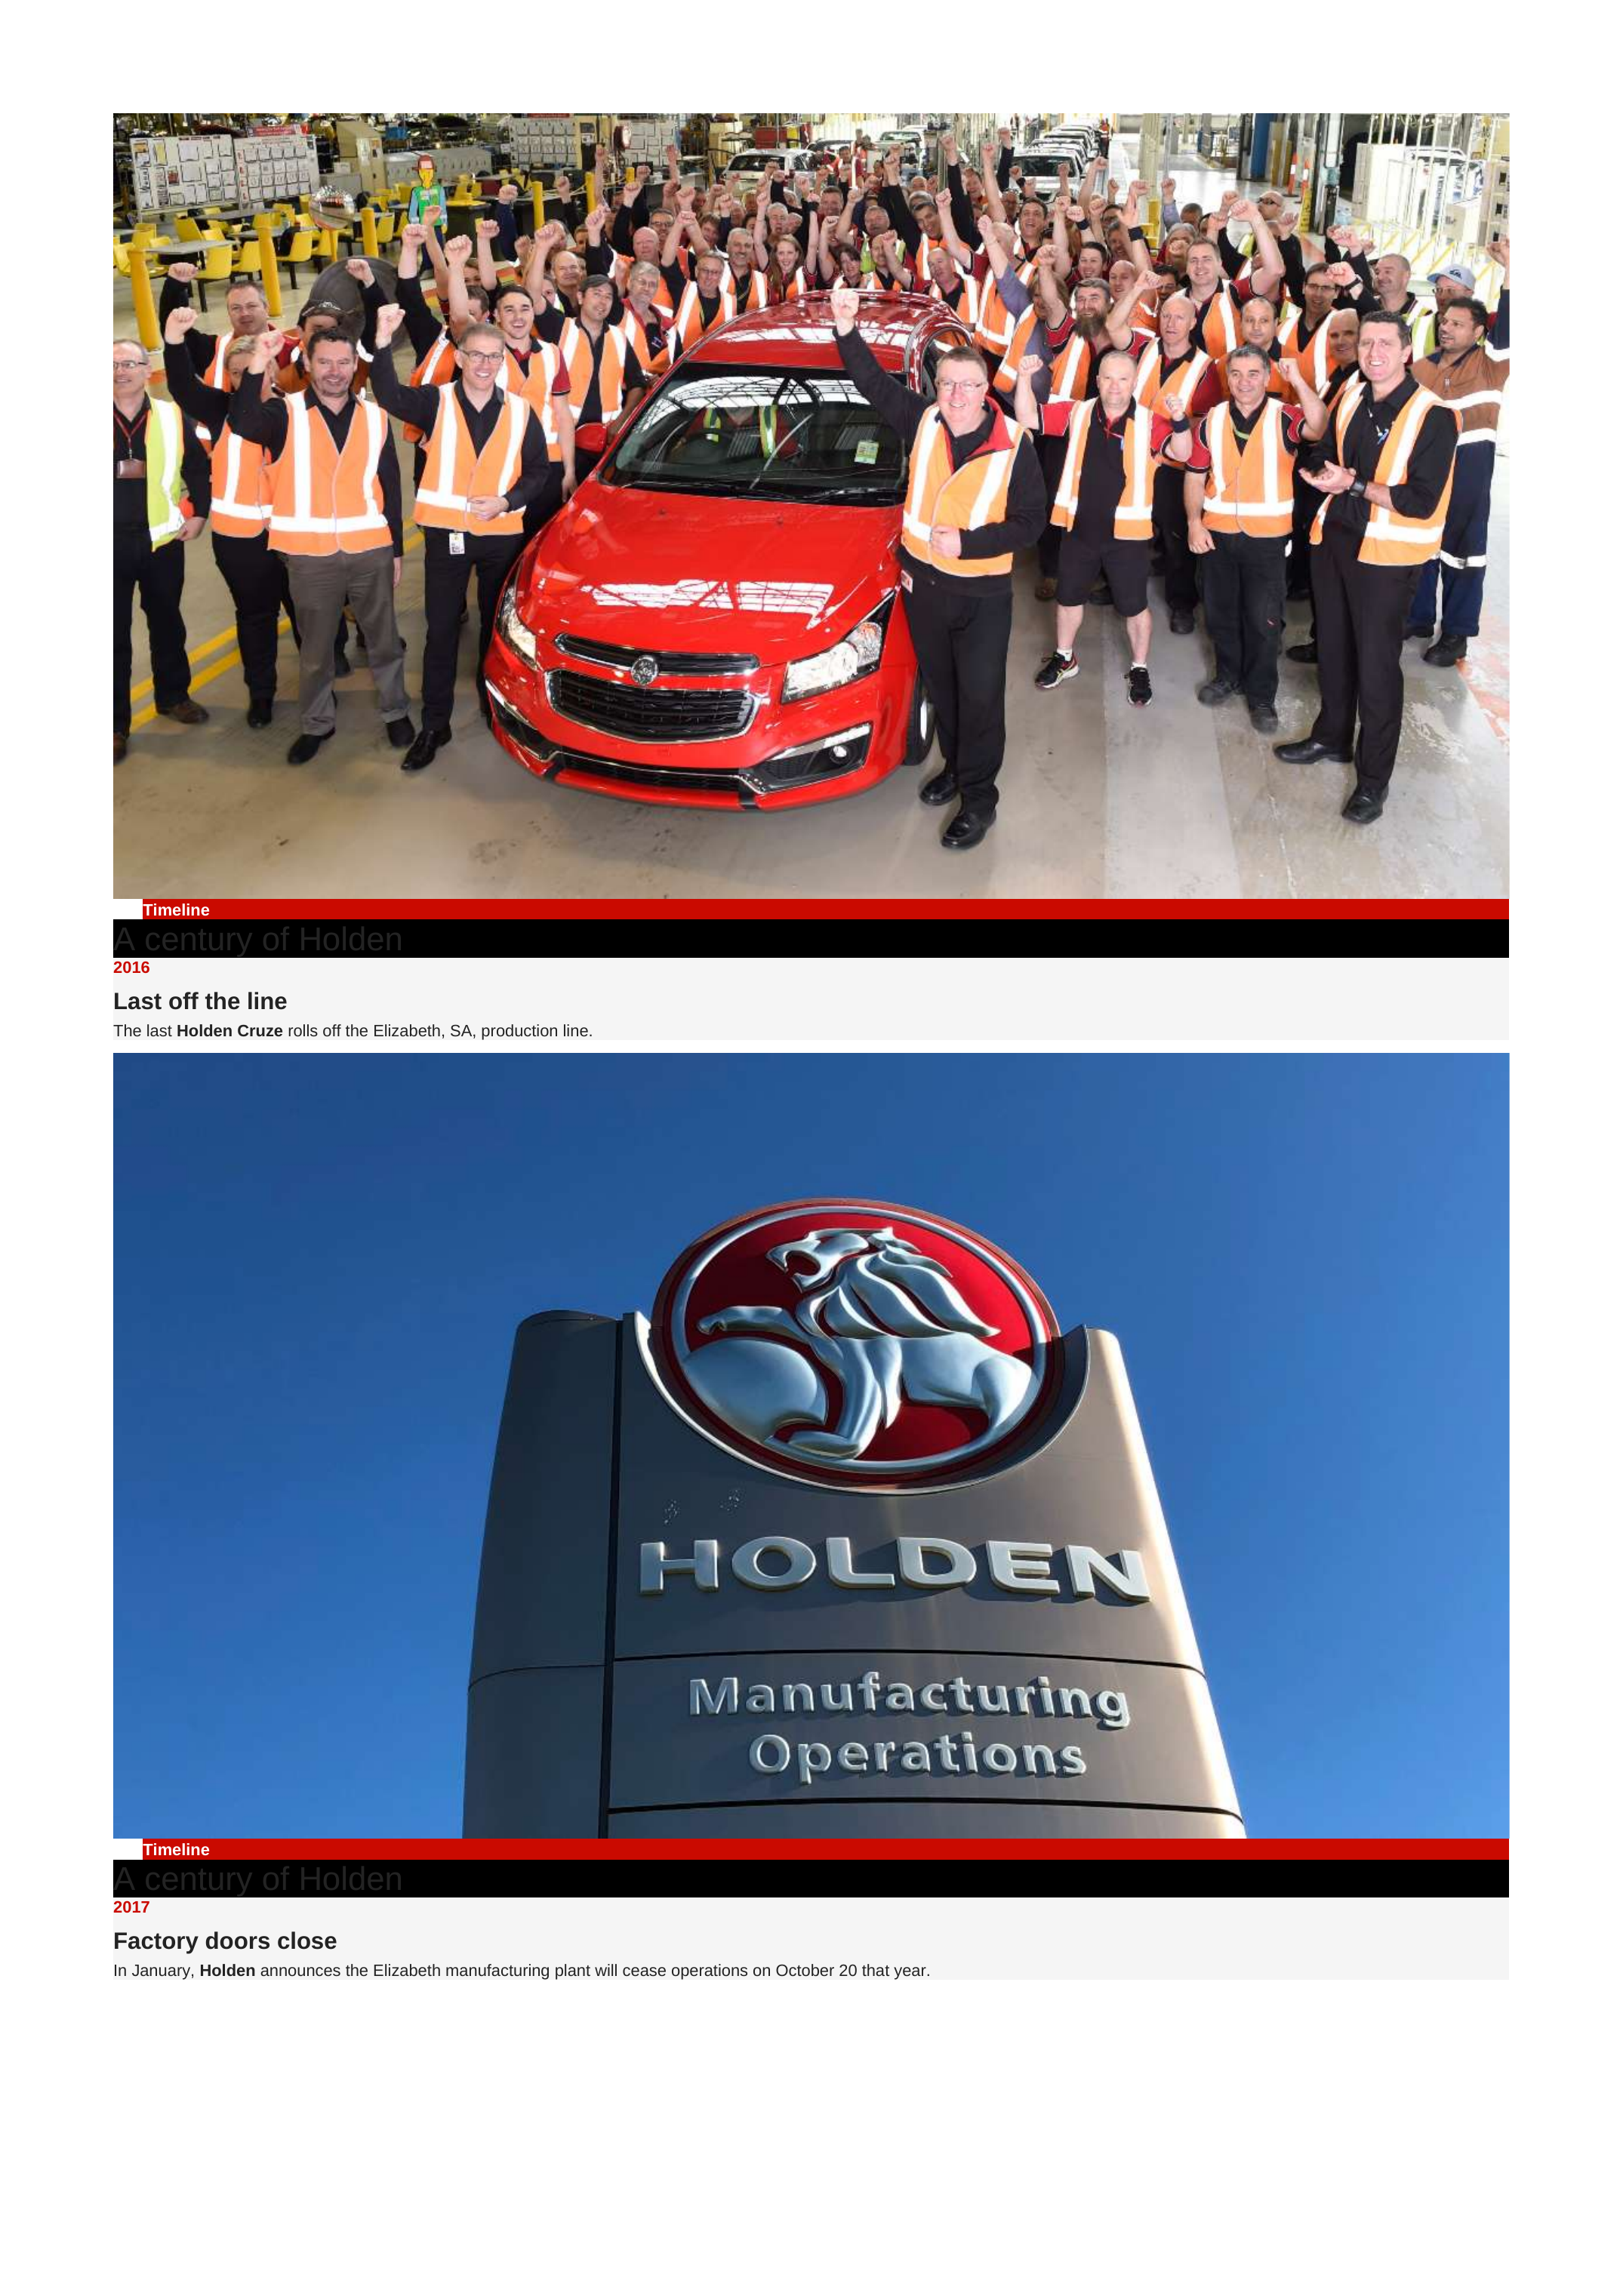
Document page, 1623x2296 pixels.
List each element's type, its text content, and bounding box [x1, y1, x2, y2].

text Timeline [143, 1839, 1509, 1860]
text In January, Holden announces the Elizabeth manufacturing plant will cease operations on October 20 that year. [113, 1954, 1509, 1980]
text Factory doors close [113, 1926, 1509, 1954]
text A century of Holden [113, 919, 1509, 958]
text 2016 [113, 958, 1509, 977]
text Last off the line [113, 986, 1509, 1014]
text A century of Holden [113, 1860, 1509, 1897]
picture [113, 113, 1510, 899]
text The last Holden Cruze rolls off the Elizabeth, SA, production line. [113, 1014, 1509, 1040]
text 2017 [113, 1897, 1509, 1916]
text Timeline [143, 899, 1509, 919]
picture [113, 1053, 1510, 1839]
